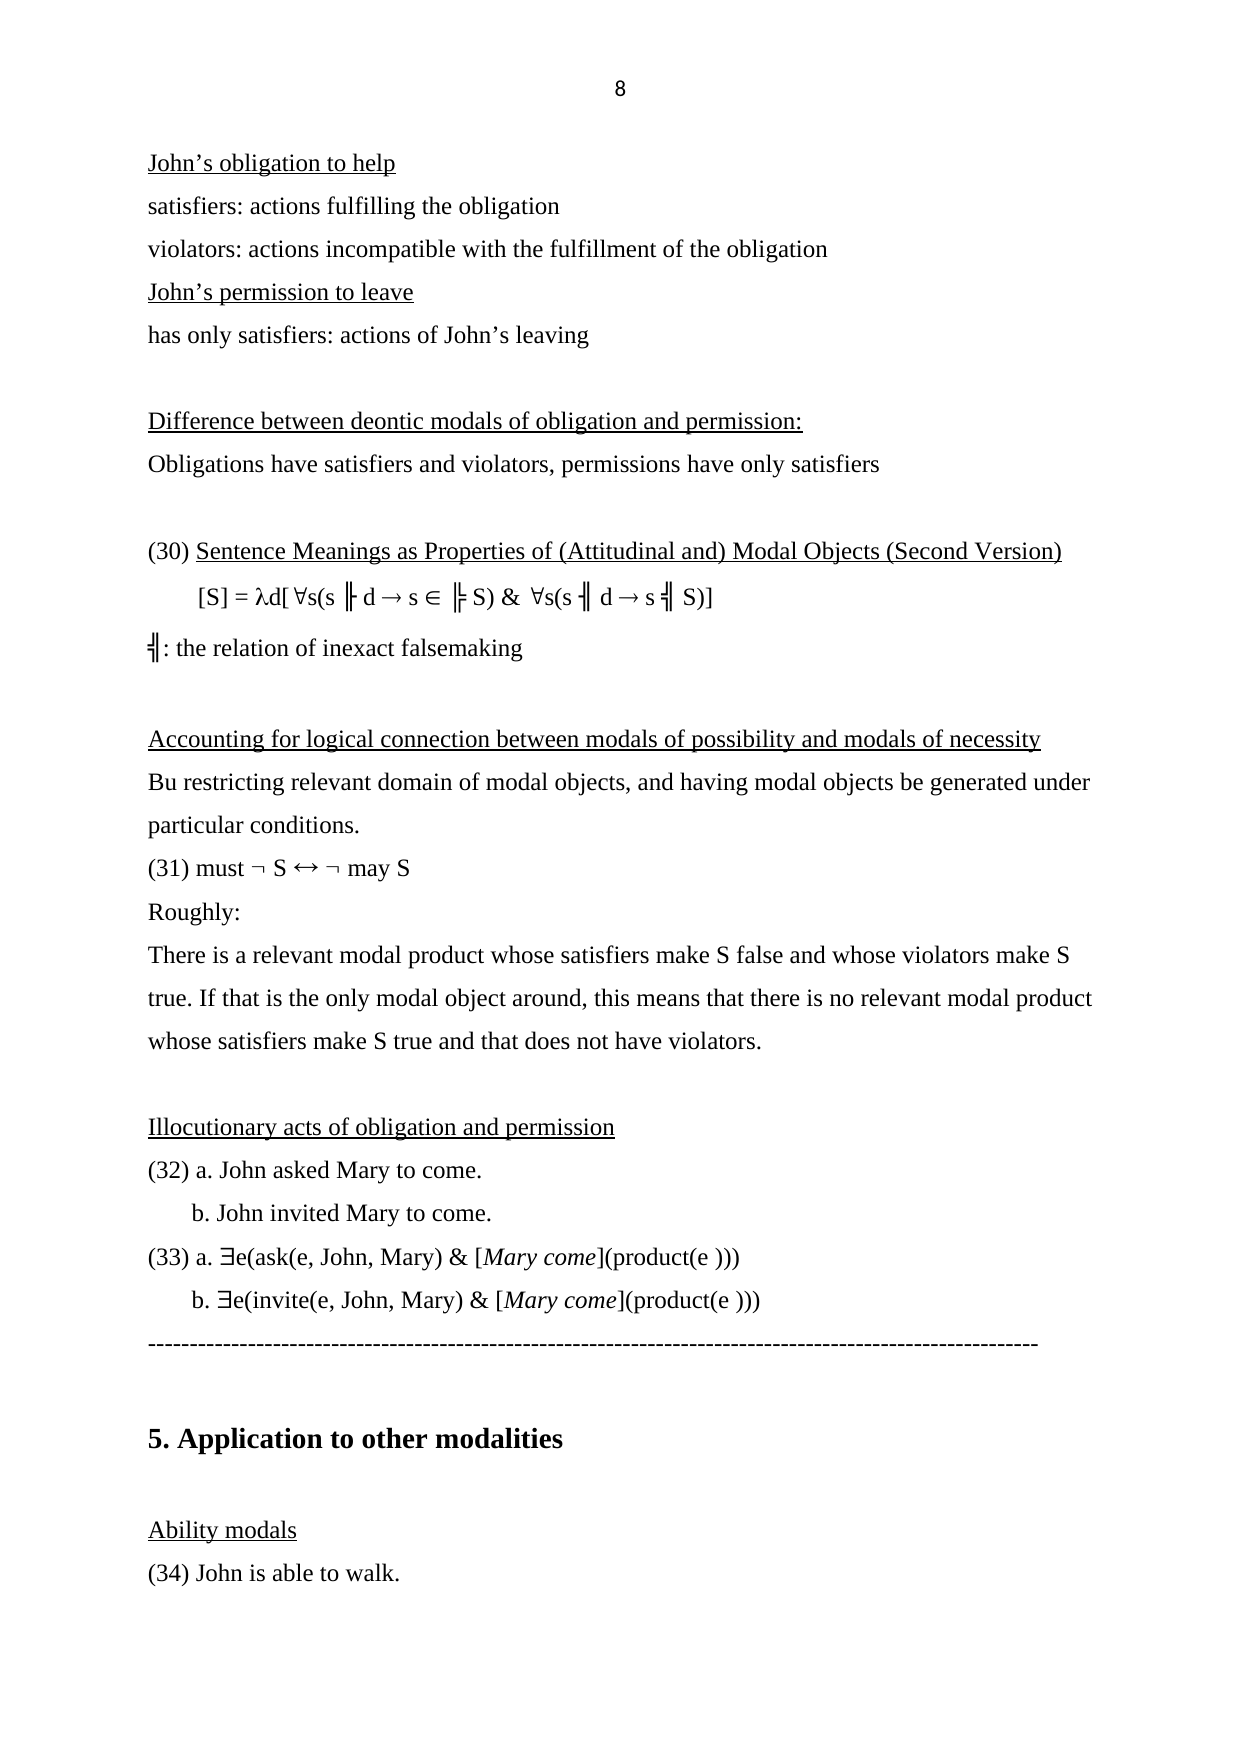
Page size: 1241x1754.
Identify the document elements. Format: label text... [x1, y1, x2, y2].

text Roughly: [148, 897, 1093, 925]
text (34) John is able to walk. [148, 1558, 1093, 1587]
text (33) a. e(ask(e, John, Mary) & [Mary come](product(e ))) [148, 1242, 1093, 1270]
text Bu restricting relevant domain of modal objects, and having modal objects be generated under particular conditions. [148, 767, 1093, 839]
text John’s permission to leave [148, 277, 1093, 306]
text Accounting for logical connection between modals of possibility and modals of necessity [148, 724, 1093, 753]
text (32) a. John asked Mary to come. [148, 1155, 1093, 1184]
text Ability modals [148, 1515, 1093, 1543]
text (30) Sentence Meanings as Properties of (Attitudinal and) Modal Objects (Second Version) [148, 536, 1093, 564]
text Obligations have satisfiers and violators, permissions have only satisfiers [148, 449, 1093, 478]
text [S] = d[s(s ╟ d s ╠ S) & s(s ╢ d s ╣ S)] [148, 579, 1093, 613]
text There is a relevant modal product whose satisfiers make S false and whose violators make S true. If that is the only modal object around, this means that there is no relevant modal product whose satisfiers make S true and that does not have violators. [148, 940, 1093, 1055]
text ----------------------------------------------------------------------------------------------------------- [148, 1328, 1093, 1357]
text John’s obligation to help [148, 148, 1093, 176]
text satisfiers: actions fulfilling the obligation [148, 191, 1093, 219]
text ╣: the relation of inexact falsemaking [148, 630, 1093, 664]
text Illocutionary acts of obligation and permission [148, 1112, 1093, 1141]
text (31) must S may S [148, 853, 1093, 882]
text has only satisfiers: actions of John’s leaving [148, 320, 1093, 349]
text b. John invited Mary to come. [148, 1198, 1093, 1227]
text Difference between deontic modals of obligation and permission: [148, 406, 1093, 435]
text violators: actions incompatible with the fulfillment of the obligation [148, 234, 1093, 263]
text b. e(invite(e, John, Mary) & [Mary come](product(e ))) [148, 1285, 1093, 1313]
text 5. Application to other modalities [148, 1421, 1093, 1455]
